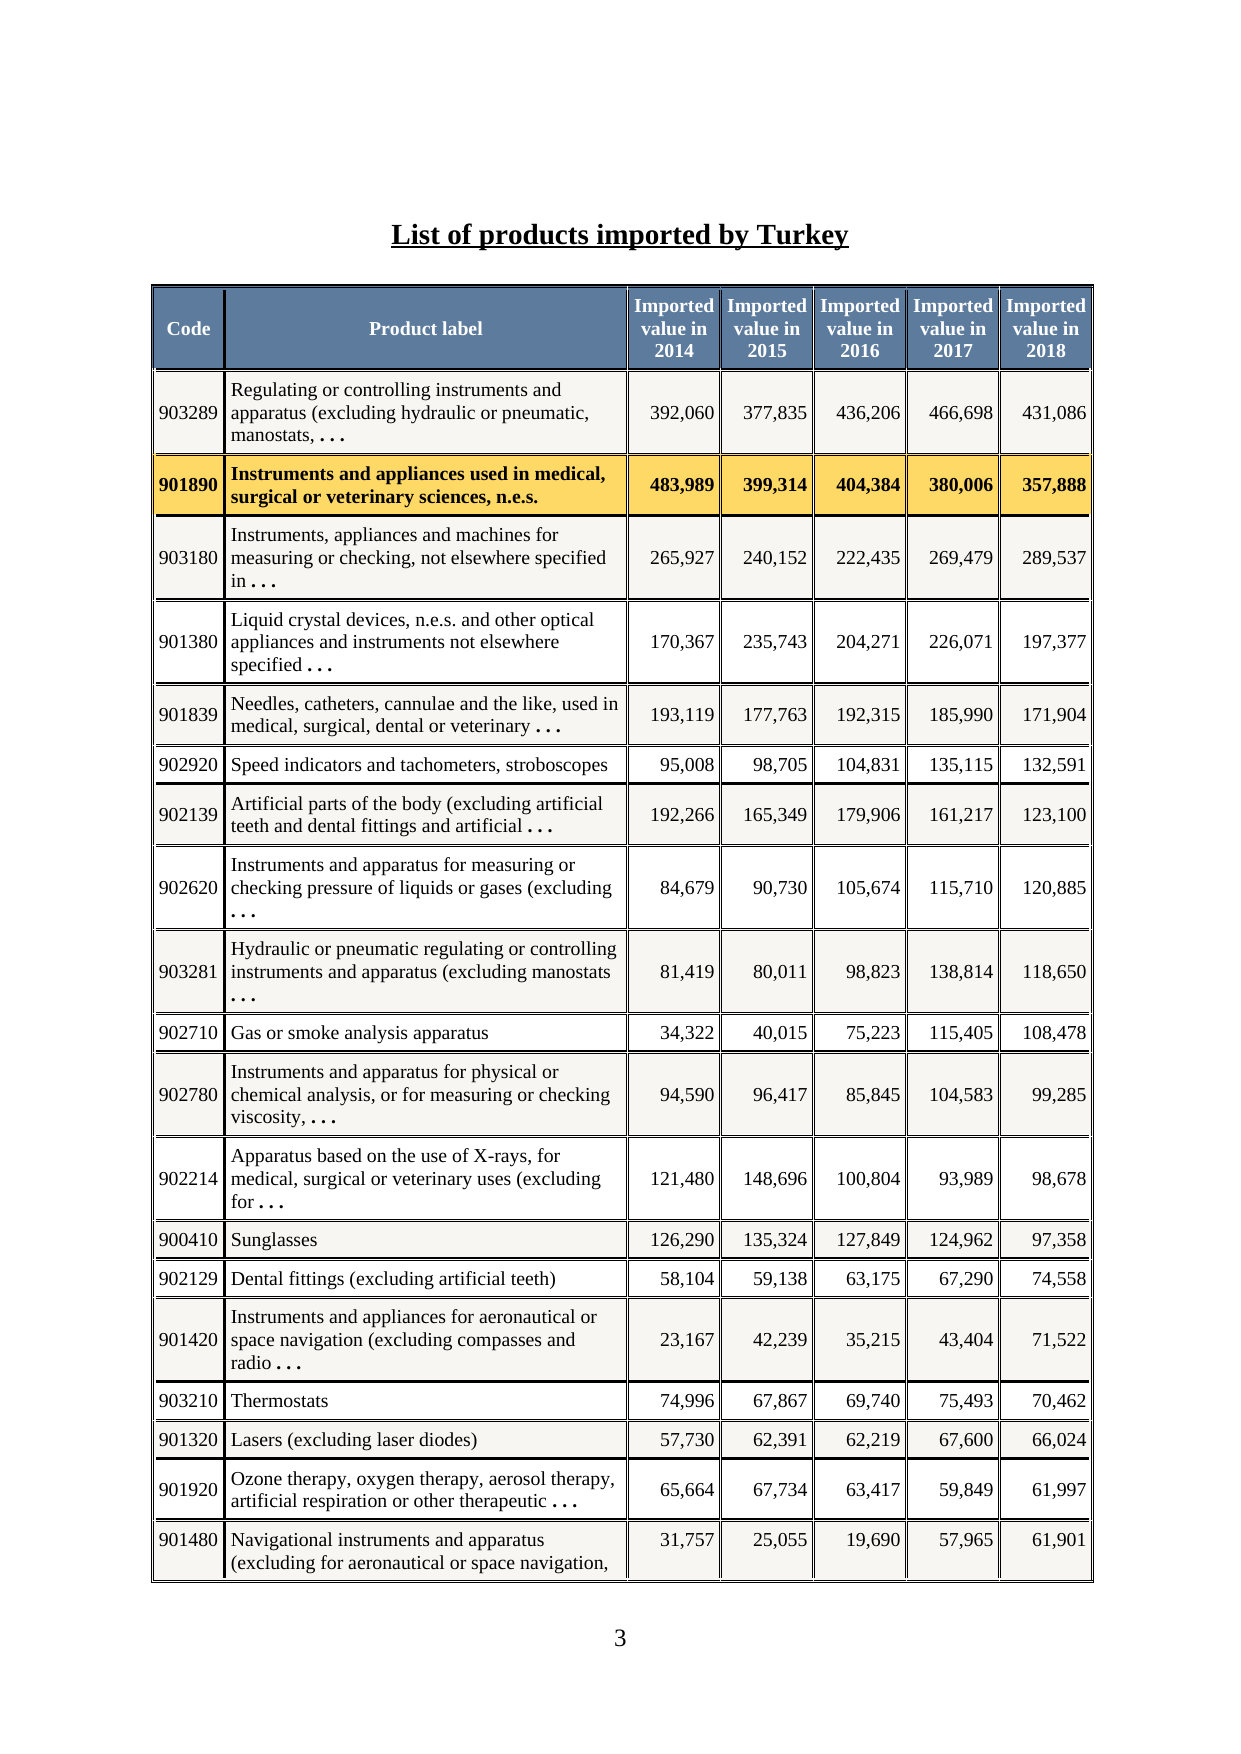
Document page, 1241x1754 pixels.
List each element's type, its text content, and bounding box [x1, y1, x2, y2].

table_cell 61,997 [1001, 1457, 1091, 1518]
table_cell 97,358 [1000, 1219, 1092, 1257]
table_cell 98,823 [815, 931, 905, 1012]
table_cell 115,405 [908, 1015, 998, 1050]
table_cell 289,537 [1001, 514, 1091, 598]
table_cell 75,223 [815, 1015, 905, 1050]
table_cell 902620 [154, 844, 223, 928]
table_cell 902920 [154, 744, 223, 782]
text List of products imported by Turkey [150, 217, 1090, 251]
table_cell 34,322 [629, 1015, 719, 1050]
table_cell 902214 [154, 1135, 223, 1219]
table_cell 901920 [154, 1457, 223, 1518]
table_cell Ozone therapy, oxygen therapy, aerosol therapy, artificial respiration or other therapeutic . . . [226, 1460, 626, 1518]
table_cell 35,215 [815, 1299, 905, 1380]
table_cell 74,558 [1001, 1257, 1091, 1296]
table_cell 59,138 [722, 1261, 812, 1296]
table_cell 185,990 [908, 686, 998, 743]
table_cell 404,384 [815, 456, 905, 514]
table_cell 132,591 [1001, 744, 1091, 782]
table_cell 127,849 [815, 1222, 905, 1257]
table_cell Instruments and apparatus for physical or chemical analysis, or for measuring or checking viscosity, . . . [226, 1054, 626, 1134]
table_cell Sunglasses [226, 1222, 626, 1257]
table_cell 171,904 [1001, 682, 1091, 743]
table_cell 62,219 [815, 1422, 905, 1457]
table_cell 19,690 [814, 1522, 906, 1580]
table_cell 170,367 [629, 602, 719, 682]
table_cell 269,479 [908, 517, 998, 598]
table_cell Speed indicators and tachometers, stroboscopes [226, 747, 626, 782]
table_cell Artificial parts of the body (excluding artificial teeth and dental fittings and artificial . . . [226, 785, 626, 843]
table_cell 99,285 [1001, 1050, 1091, 1134]
table_cell 31,757 [628, 1522, 721, 1580]
table_cell 235,743 [722, 602, 812, 682]
table_cell 81,419 [629, 931, 719, 1012]
table_cell 104,831 [815, 747, 905, 782]
table_cell 96,417 [722, 1054, 812, 1134]
table_cell 95,008 [629, 747, 719, 782]
table_cell 135,324 [722, 1222, 812, 1257]
table_cell 192,315 [815, 686, 905, 743]
table_cell 377,835 [722, 372, 812, 452]
table_cell 67,867 [722, 1383, 812, 1418]
table_cell 115,710 [908, 847, 998, 928]
table_cell 69,740 [815, 1383, 905, 1418]
table_cell 265,927 [629, 517, 719, 598]
table_cell 466,698 [908, 372, 998, 452]
table_cell 226,071 [908, 602, 998, 682]
table_cell 903210 [154, 1380, 223, 1418]
table_cell 121,480 [629, 1138, 719, 1219]
table_cell 108,478 [1000, 1012, 1092, 1050]
table_cell 80,011 [722, 931, 812, 1012]
table_header Imported value in 2017 [906, 288, 999, 368]
table_cell 431,086 [1001, 368, 1091, 452]
table_cell 40,015 [722, 1015, 812, 1050]
table_cell 98,678 [1001, 1135, 1091, 1219]
table_cell 67,734 [722, 1460, 812, 1518]
table_header Imported value in 2015 [721, 288, 813, 368]
table_cell 118,650 [1000, 928, 1092, 1012]
table_cell Liquid crystal devices, n.e.s. and other optical appliances and instruments not elsewhere specified . . . [226, 602, 626, 682]
table_cell 392,060 [629, 372, 719, 452]
table_cell 23,167 [629, 1299, 719, 1380]
table_cell 62,391 [722, 1422, 812, 1457]
table_cell Instruments and appliances for aeronautical or space navigation (excluding compasses and radio . . . [226, 1299, 626, 1380]
table_cell 63,175 [815, 1261, 905, 1296]
table_cell 901480 [154, 1518, 224, 1580]
table_cell Instruments and appliances used in medical, surgical or veterinary sciences, n.e.s. [226, 456, 626, 514]
table_cell 197,377 [1001, 598, 1091, 682]
table_cell 903289 [154, 368, 223, 452]
table_cell 90,730 [722, 847, 812, 928]
table_cell 57,730 [629, 1422, 719, 1457]
table_cell 84,679 [629, 847, 719, 928]
table_cell 902139 [154, 782, 223, 843]
table_cell 70,462 [1001, 1380, 1091, 1418]
table_cell 126,290 [629, 1222, 719, 1257]
table_cell 483,989 [629, 456, 719, 514]
table_cell 380,006 [908, 456, 998, 514]
table_cell Apparatus based on the use of X-rays, for medical, surgical or veterinary uses (excluding for . . . [226, 1138, 626, 1219]
table_cell 85,845 [815, 1054, 905, 1134]
table_header Code [154, 288, 224, 368]
table_cell 63,417 [815, 1460, 905, 1518]
table_cell 900410 [152, 1219, 224, 1257]
table_cell Regulating or controlling instruments and apparatus (excluding hydraulic or pneumatic, manostats, . . . [226, 372, 626, 452]
table_cell 204,271 [815, 602, 905, 682]
table_cell 903281 [152, 928, 224, 1012]
table_cell 177,763 [722, 686, 812, 743]
table_cell 903180 [154, 514, 223, 598]
table_cell 902780 [154, 1050, 223, 1134]
table_cell 138,814 [908, 931, 998, 1012]
table_cell 105,674 [815, 847, 905, 928]
table_cell Gas or smoke analysis apparatus [226, 1015, 626, 1050]
table_cell Instruments, appliances and machines for measuring or checking, not elsewhere specified in . . . [226, 517, 626, 598]
table_cell 135,115 [908, 747, 998, 782]
table_header Imported value in 2018 [1000, 288, 1091, 368]
table_cell 901420 [152, 1296, 224, 1380]
table_cell 98,705 [722, 747, 812, 782]
table_cell 58,104 [629, 1261, 719, 1296]
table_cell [224, 1522, 627, 1580]
table_cell 901890 [154, 453, 223, 514]
table_cell 65,664 [629, 1460, 719, 1518]
table_cell 192,266 [629, 785, 719, 843]
table_cell 75,493 [908, 1383, 998, 1418]
table_cell 74,996 [629, 1383, 719, 1418]
table_cell 120,885 [1001, 844, 1091, 928]
table_header Product label [224, 288, 627, 368]
table_cell 193,119 [629, 686, 719, 743]
table_cell 901320 [154, 1419, 223, 1457]
table_cell 240,152 [722, 517, 812, 598]
table_cell Instruments and apparatus for measuring or checking pressure of liquids or gases (excluding . . . [226, 847, 626, 928]
table_cell 399,314 [722, 456, 812, 514]
table_cell 66,024 [1001, 1419, 1091, 1457]
table_cell 94,590 [629, 1054, 719, 1134]
table_cell 42,239 [722, 1299, 812, 1380]
table_cell 57,965 [906, 1522, 999, 1580]
table_header Imported value in 2016 [814, 288, 906, 368]
table_cell 100,804 [815, 1138, 905, 1219]
table_cell 165,349 [722, 785, 812, 843]
table_cell 901380 [154, 598, 223, 682]
table_cell 124,962 [908, 1222, 998, 1257]
table_cell 357,888 [1001, 453, 1091, 514]
table_cell 148,696 [722, 1138, 812, 1219]
table_cell 43,404 [908, 1299, 998, 1380]
table_cell 902129 [154, 1257, 223, 1296]
table_cell Hydraulic or pneumatic regulating or controlling instruments and apparatus (excluding manostats . . . [226, 931, 626, 1012]
table_cell 93,989 [908, 1138, 998, 1219]
table_cell 67,290 [908, 1261, 998, 1296]
table_cell Thermostats [226, 1383, 626, 1418]
table_cell Lasers (excluding laser diodes) [226, 1422, 626, 1457]
table_cell 67,600 [908, 1422, 998, 1457]
table_cell 59,849 [908, 1460, 998, 1518]
table_cell 902710 [152, 1012, 224, 1050]
table_cell Dental fittings (excluding artificial teeth) [226, 1261, 626, 1296]
table_cell 436,206 [815, 372, 905, 452]
table_cell 123,100 [1001, 782, 1091, 843]
table_header Imported value in 2014 [628, 288, 721, 368]
table_cell 104,583 [908, 1054, 998, 1134]
table_cell Needles, catheters, cannulae and the like, used in medical, surgical, dental or veterinary . . . [226, 686, 626, 743]
table_cell 25,055 [721, 1522, 813, 1580]
table_cell 222,435 [815, 517, 905, 598]
table_cell 179,906 [815, 785, 905, 843]
table_cell 61,901 [1000, 1518, 1091, 1580]
table_cell 901839 [154, 682, 223, 743]
table_cell 71,522 [1000, 1296, 1092, 1380]
table_cell 161,217 [908, 785, 998, 843]
